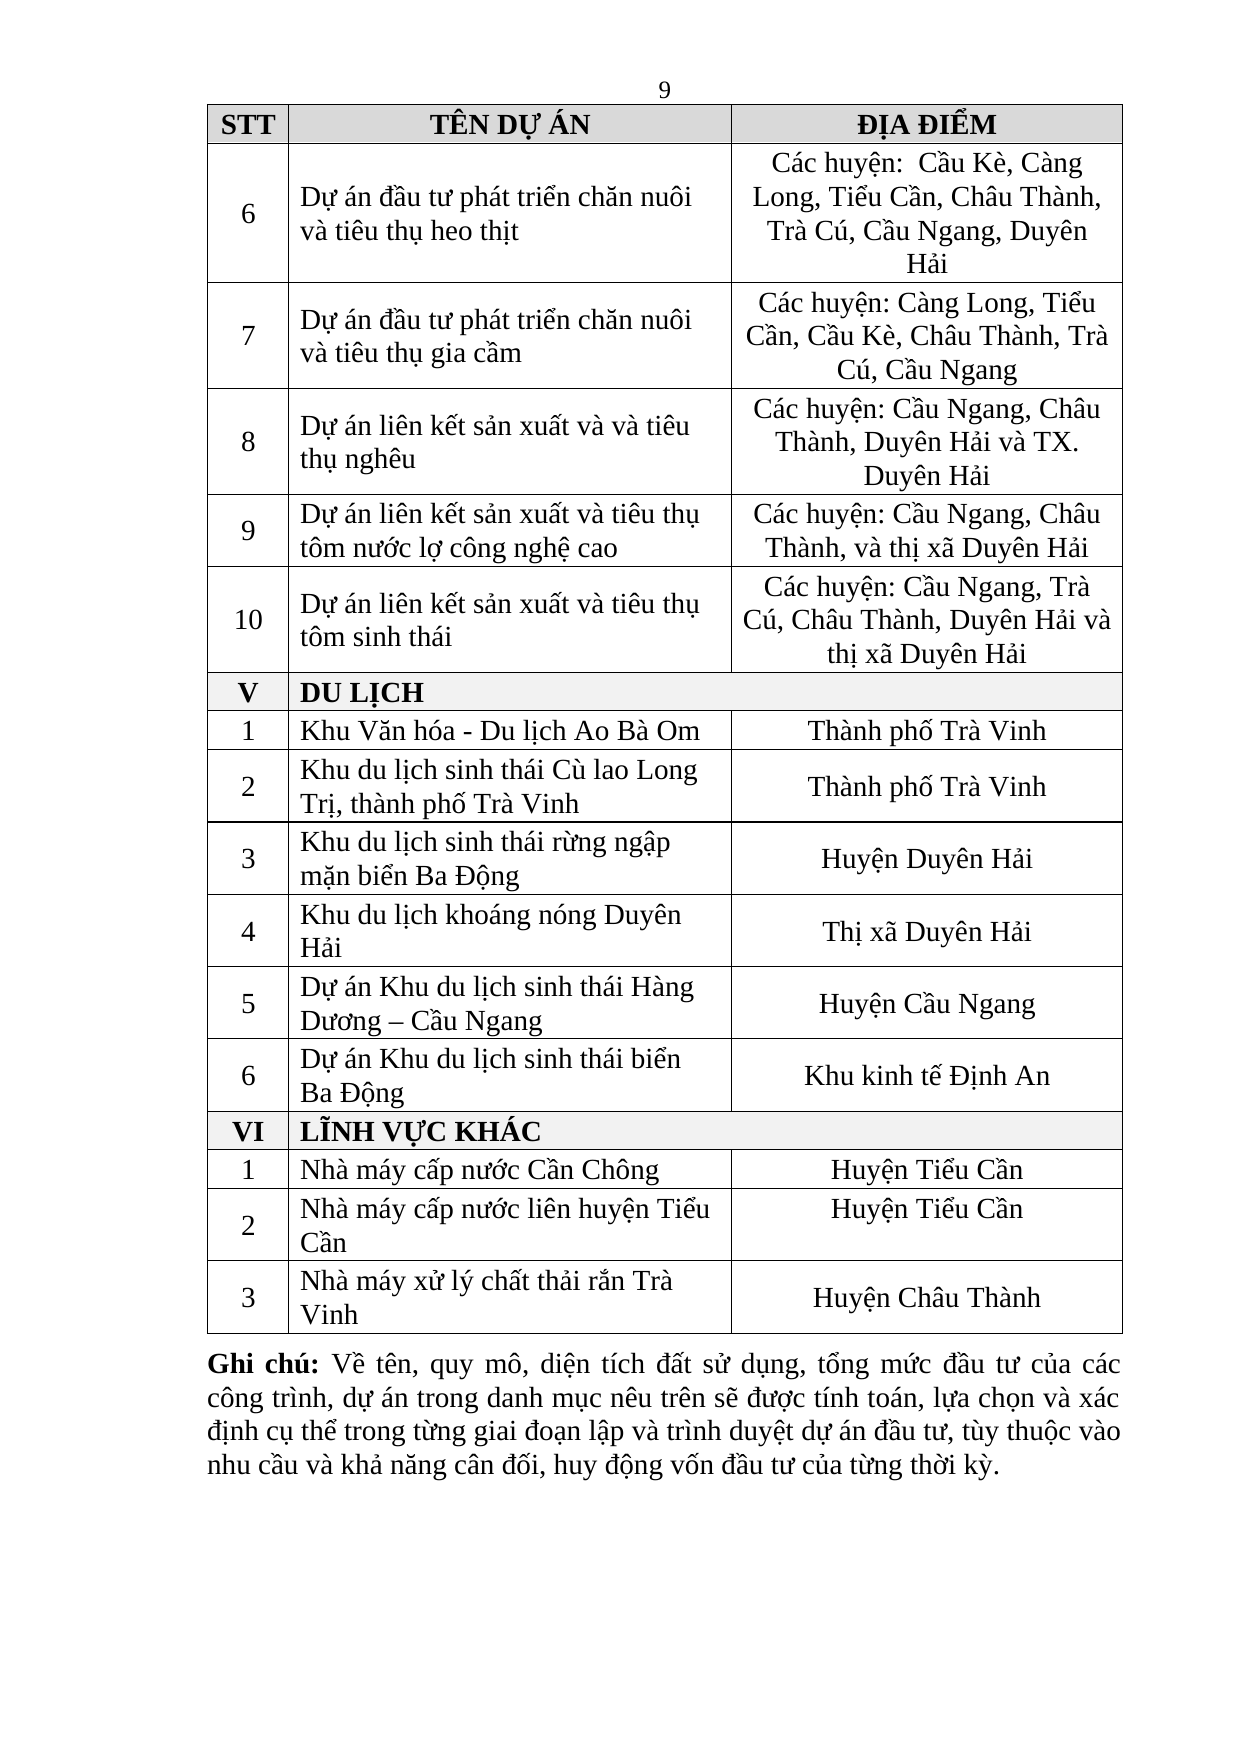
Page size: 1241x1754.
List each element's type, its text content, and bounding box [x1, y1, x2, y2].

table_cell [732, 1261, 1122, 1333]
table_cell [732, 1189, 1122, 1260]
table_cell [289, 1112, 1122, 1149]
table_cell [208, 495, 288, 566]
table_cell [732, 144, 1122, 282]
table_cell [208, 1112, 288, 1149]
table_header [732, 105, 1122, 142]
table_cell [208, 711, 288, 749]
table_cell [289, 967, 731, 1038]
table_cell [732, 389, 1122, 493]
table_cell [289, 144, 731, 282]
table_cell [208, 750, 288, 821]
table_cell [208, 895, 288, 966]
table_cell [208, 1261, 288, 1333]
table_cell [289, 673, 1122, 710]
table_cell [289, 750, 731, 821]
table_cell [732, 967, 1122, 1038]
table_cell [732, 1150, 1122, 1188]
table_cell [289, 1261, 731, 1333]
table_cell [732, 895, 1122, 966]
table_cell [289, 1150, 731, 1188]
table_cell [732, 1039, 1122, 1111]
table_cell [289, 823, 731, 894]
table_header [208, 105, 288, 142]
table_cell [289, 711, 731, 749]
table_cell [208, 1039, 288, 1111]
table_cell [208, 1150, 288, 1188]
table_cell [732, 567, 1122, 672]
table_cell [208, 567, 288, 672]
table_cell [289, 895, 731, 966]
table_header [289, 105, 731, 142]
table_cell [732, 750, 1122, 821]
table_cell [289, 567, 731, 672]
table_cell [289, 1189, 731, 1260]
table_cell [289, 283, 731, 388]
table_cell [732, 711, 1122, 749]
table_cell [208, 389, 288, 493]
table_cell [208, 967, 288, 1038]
text Ghi chú: Về tên, quy mô, diện tích đất sử dụng, tổng mức đầu tư của các công trình, dự án trong danh mục nêu trên sẽ được tính toán, lựa chọn và xác định cụ thể trong từng giai đoạn lập và trình duyệt dự án đầu tư, tùy thuộc vào nhu cầu và khả năng cân đối, huy động vốn đầu tư của từng thời kỳ. [207, 1346, 1122, 1480]
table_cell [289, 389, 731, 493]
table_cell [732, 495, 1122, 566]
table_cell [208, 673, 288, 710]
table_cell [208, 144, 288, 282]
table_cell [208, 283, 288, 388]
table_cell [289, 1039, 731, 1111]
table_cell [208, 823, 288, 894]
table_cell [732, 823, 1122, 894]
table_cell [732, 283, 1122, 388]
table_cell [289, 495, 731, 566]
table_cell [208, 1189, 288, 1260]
